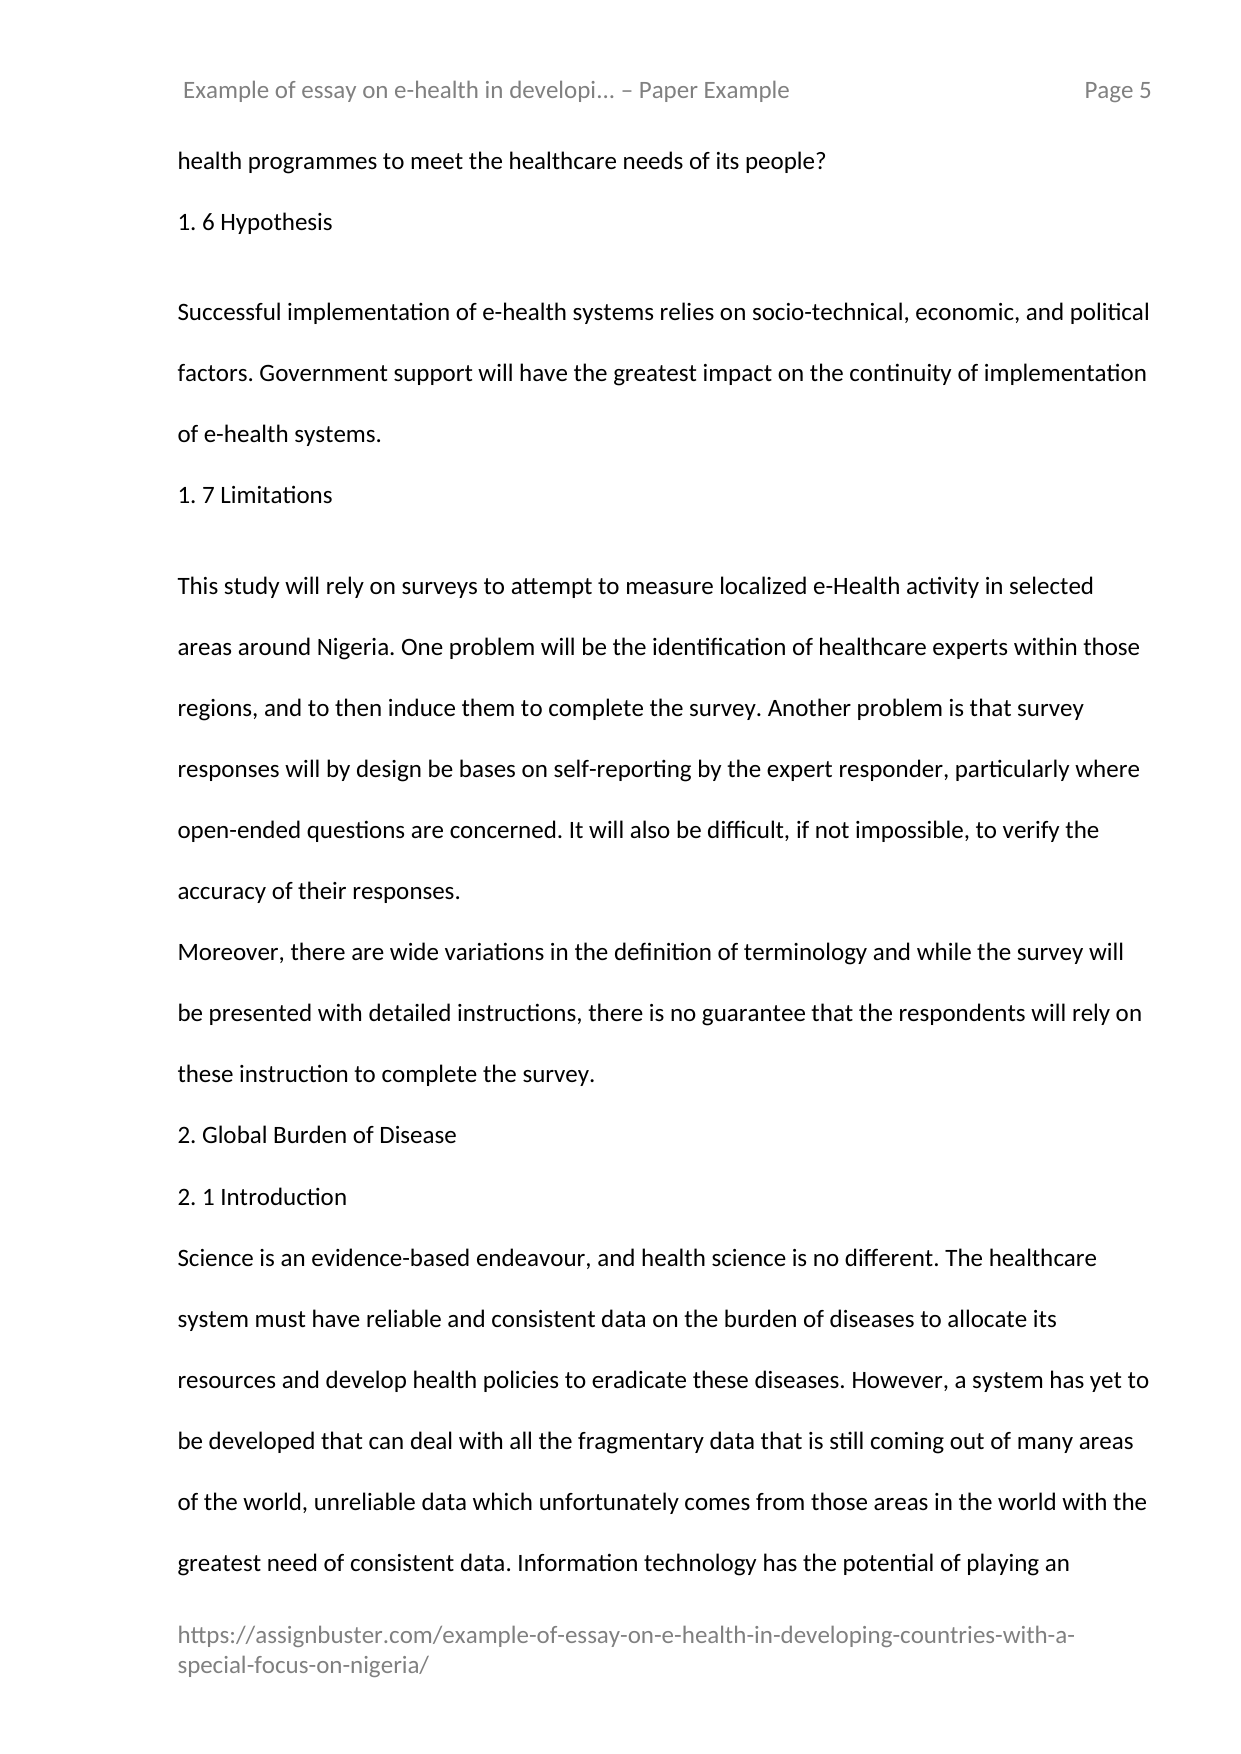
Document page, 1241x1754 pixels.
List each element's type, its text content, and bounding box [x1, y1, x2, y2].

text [177, 570, 1152, 1577]
text Successful implementation of e-health systems relies on socio-technical, economic, and political factors. Government support will have the greatest impact on the continuity of implementation of e-health systems. 1. 7 Limitations [177, 297, 1152, 510]
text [177, 145, 1152, 237]
